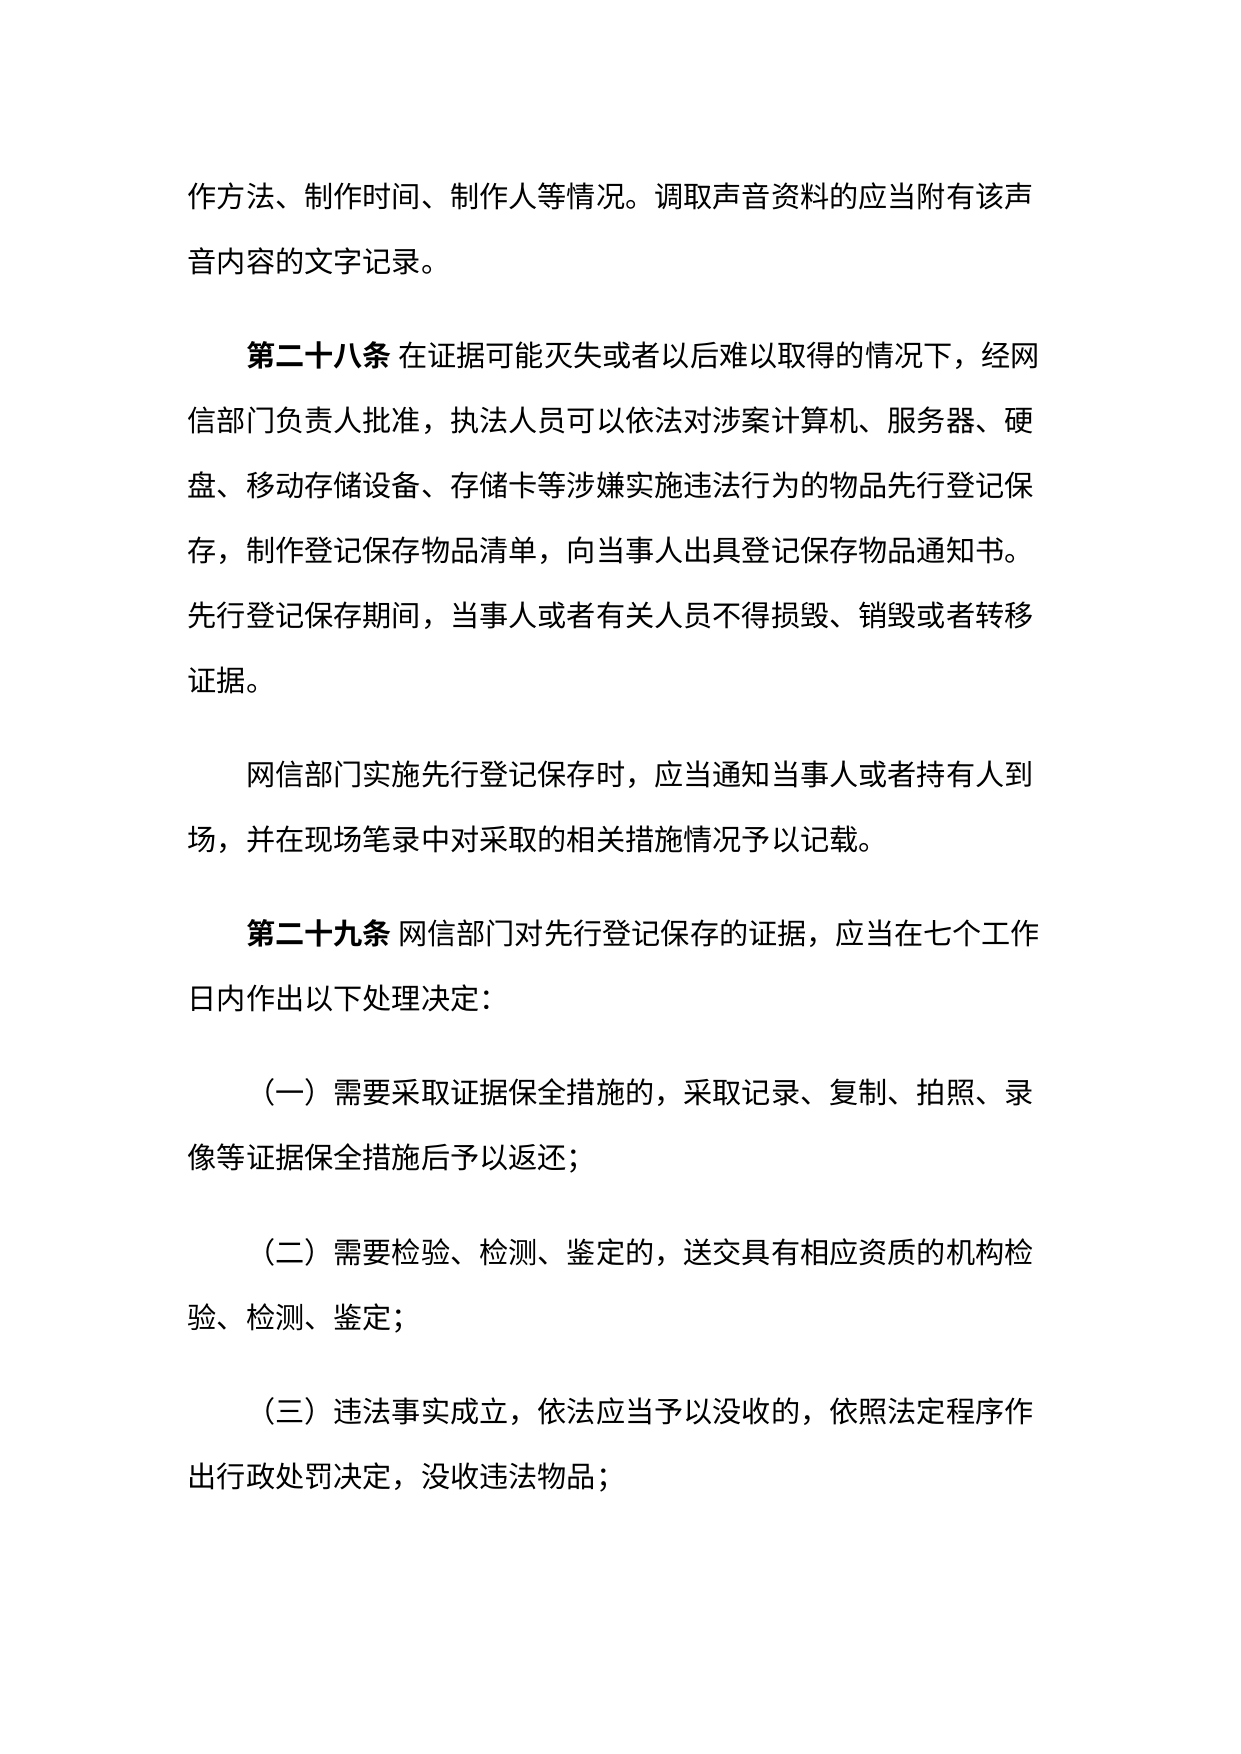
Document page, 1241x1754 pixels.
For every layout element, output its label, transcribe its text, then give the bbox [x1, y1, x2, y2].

text 网信部门实施先行登记保存时，应当通知当事人或者持有人到场，并在现场笔录中对采取的相关措施情况予以记载。 [187, 740, 1053, 870]
text （一）需要采取证据保全措施的，采取记录、复制、拍照、录像等证据保全措施后予以返还； [187, 1059, 1053, 1189]
text 第二十九条 网信部门对先行登记保存的证据，应当在七个工作日内作出以下处理决定： [187, 899, 1053, 1029]
text 第二十八条 在证据可能灭失或者以后难以取得的情况下，经网信部门负责人批准，执法人员可以依法对涉案计算机、服务器、硬盘、移动存储设备、存储卡等涉嫌实施违法行为的物品先行登记保存，制作登记保存物品清单，向当事人出具登记保存物品通知书。先行登记保存期间，当事人或者有关人员不得损毁、销毁或者转移证据。 [187, 321, 1053, 711]
text （三）违法事实成立，依法应当予以没收的，依照法定程序作出行政处罚决定，没收违法物品； [187, 1377, 1053, 1507]
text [187, 162, 1053, 292]
text （二）需要检验、检测、鉴定的，送交具有相应资质的机构检验、检测、鉴定； [187, 1218, 1053, 1348]
